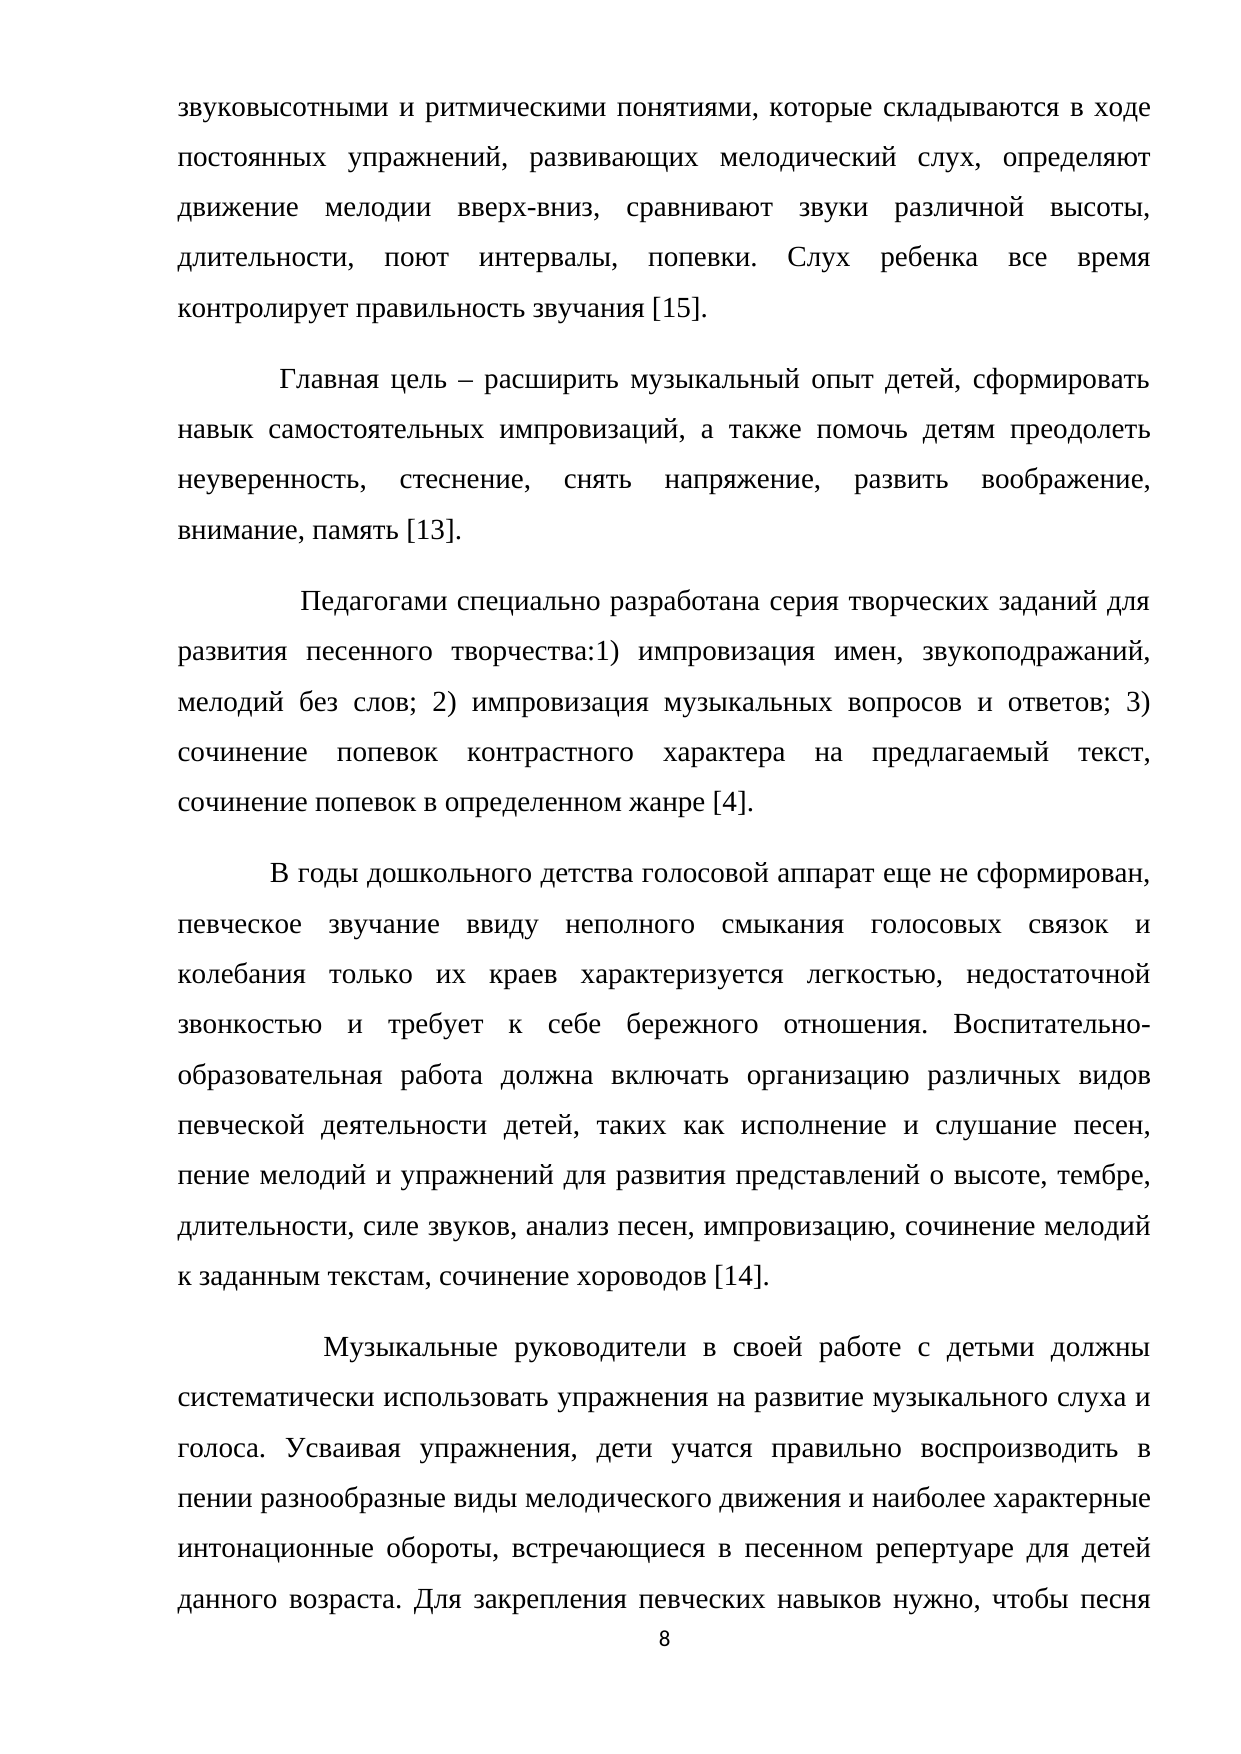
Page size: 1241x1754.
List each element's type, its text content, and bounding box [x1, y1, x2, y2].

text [177, 1329, 1152, 1614]
text В годы дошкольного детства голосовой аппарат еще не сформирован, певческое звучание ввиду неполного смыкания голосовых связок и колебания только их краев характеризуется легкостью, недостаточной звонкостью и требует к себе бережного отношения. Воспитательно-образовательная работа должна включать организацию различных видов певческой деятельности детей, таких как исполнение и слушание песен, пение мелодий и упражнений для развития представлений о высоте, тембре, длительности, силе звуков, анализ песен, импровизацию, сочинение мелодий к заданным текстам, сочинение хороводов [14]. [177, 856, 1152, 1292]
text Педагогами специально разработана серия творческих заданий для развития песенного творчества:1) импровизация имен, звукоподражаний, мелодий без слов; 2) импровизация музыкальных вопросов и ответов; 3) сочинение попевок контрастного характера на предлагаемый текст, сочинение попевок в определенном жанре [4]. [177, 583, 1152, 818]
text Главная цель – расширить музыкальный опыт детей, сформировать навык самостоятельных импровизаций, а также помочь детям преодолеть неуверенность, стеснение, снять напряжение, развить воображение, внимание, память [13]. [177, 361, 1152, 546]
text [177, 89, 1152, 323]
